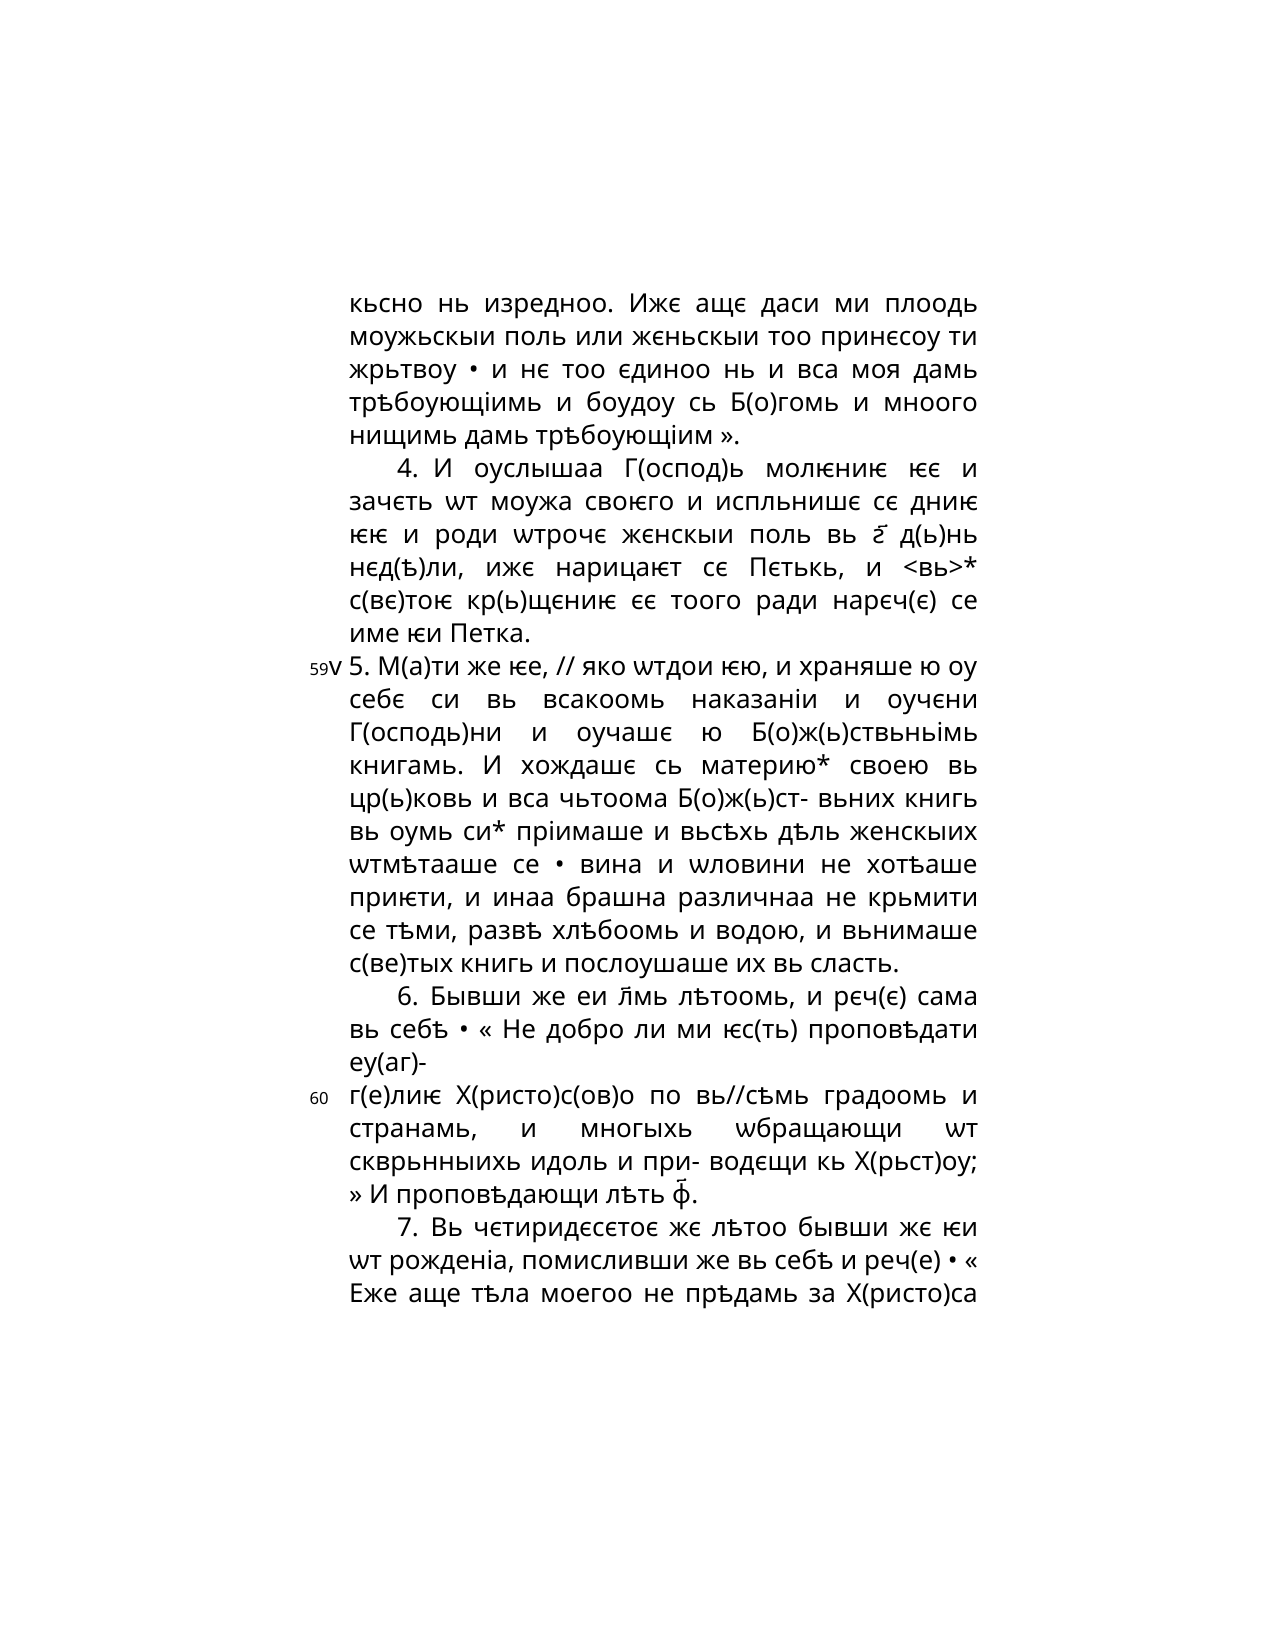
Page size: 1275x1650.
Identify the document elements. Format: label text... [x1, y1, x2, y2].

text 59v 5. М(а)ти же ѥе, // яко ѡтдои ѥю, и храняше ю оу себє си вь всакоомь наказаніи и оучєни Г(осподь)ни и оучашє ю Б(о)ж(ь)ствьньімь книгамь. И хождашє сь материю* своею вь цр(ь)ковь и вса чьтоома Б(о)ж(ь)ст- вьних книгь вь оумь си* пріимаше и вьсѣхь дѣль женскыих ѡтмѣтааше се • вина и ѡловини не хотѣаше приѥти, и инаа брашна различнаа не крьмити се тѣми, развѣ хлѣбоомь и водою, и вьнимаше с(ве)тых книгь и послоушаше их вь сласть. [309, 649, 979, 979]
list Бывши же еи л҃мь лѣтоомь, и рєч(є) сама вь себѣ • « Не добро ли ми ѥс(ть) проповѣдати еу(аг)- [349, 979, 979, 1078]
text кьсно нь изредноо. Ижє ащє даси ми плоодь моужьскыи поль или жєньскыи тоо принєсоу ти жрьтвоу • и нє тоо єдиноо нь и вса моя дамь трѣбоующіимь и боудоу сь Б(о)гомь и мноого нищимь дамь трѣбоующіим ». [349, 286, 979, 451]
list И оуслышаа Г(оспод)ь молѥниѥ ѥє и зачєть ѡт моужа своѥго и испльнишє сє дниѥ ѥѥ и роди ѡтрочє жєнскыи поль вь ꙅ҃ д(ь)нь нєд(ѣ)ли, ижє нарицаѥт сє Пєтькь, и <вь>* с(вє)тоѥ кр(ь)щєниѥ єє тоого ради нарєч(є) се име ѥи Петка. [349, 451, 979, 649]
list г(е)лиѥ Х(ристо)с(ов)о по вь//сѣмь градоомь и странамь, и многыхь ѡбращающи ѡт скврьнныихь идоль и при- водєщи кь Х(рьст)оу; » И проповѣдающи лѣть ф҃. [309, 1078, 979, 1210]
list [349, 1210, 979, 1309]
